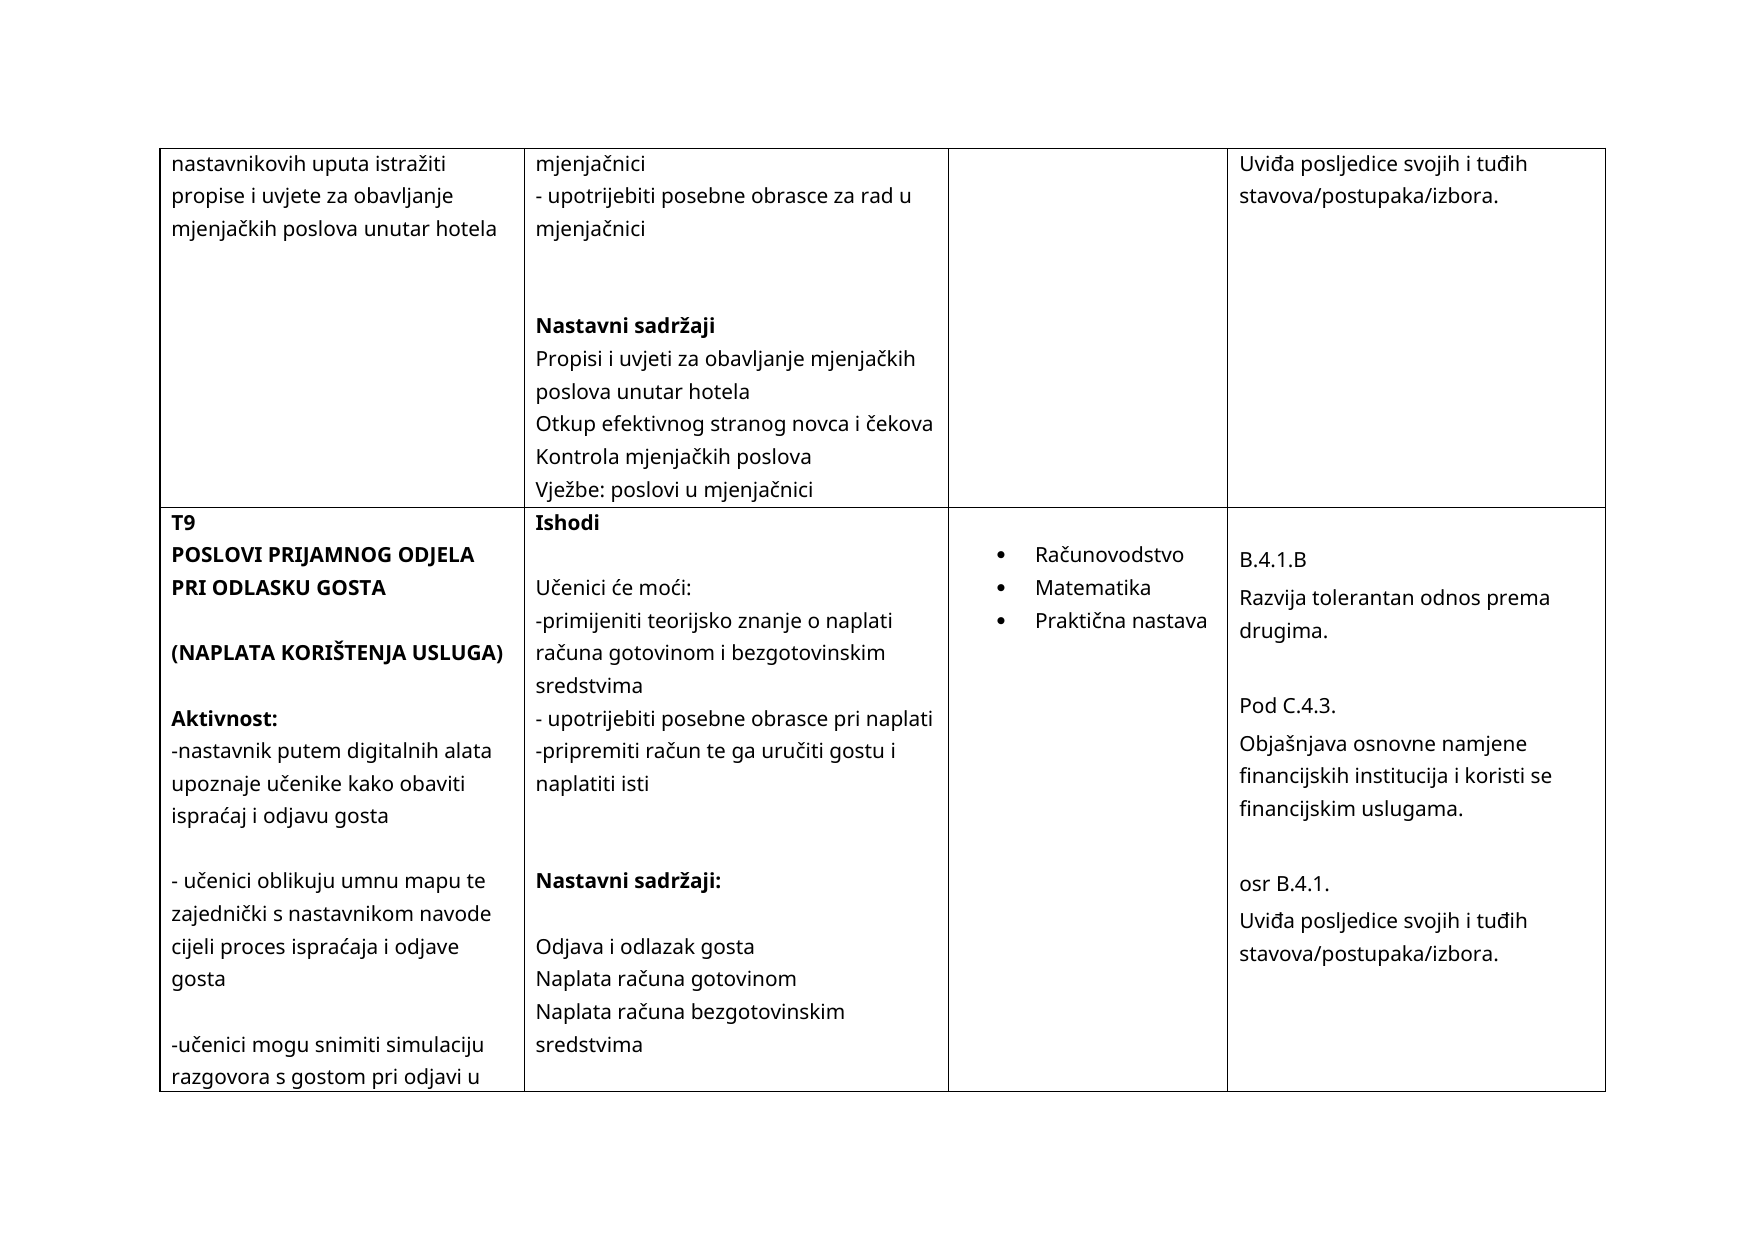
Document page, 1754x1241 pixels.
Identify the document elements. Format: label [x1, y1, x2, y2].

table_cell [1228, 508, 1605, 1091]
table_cell [949, 508, 1227, 1091]
table_cell [525, 149, 948, 507]
table_cell [525, 508, 948, 1091]
table_cell [161, 508, 524, 1091]
table_cell [161, 149, 524, 507]
table_cell [949, 149, 1227, 507]
table_cell [1228, 149, 1605, 507]
